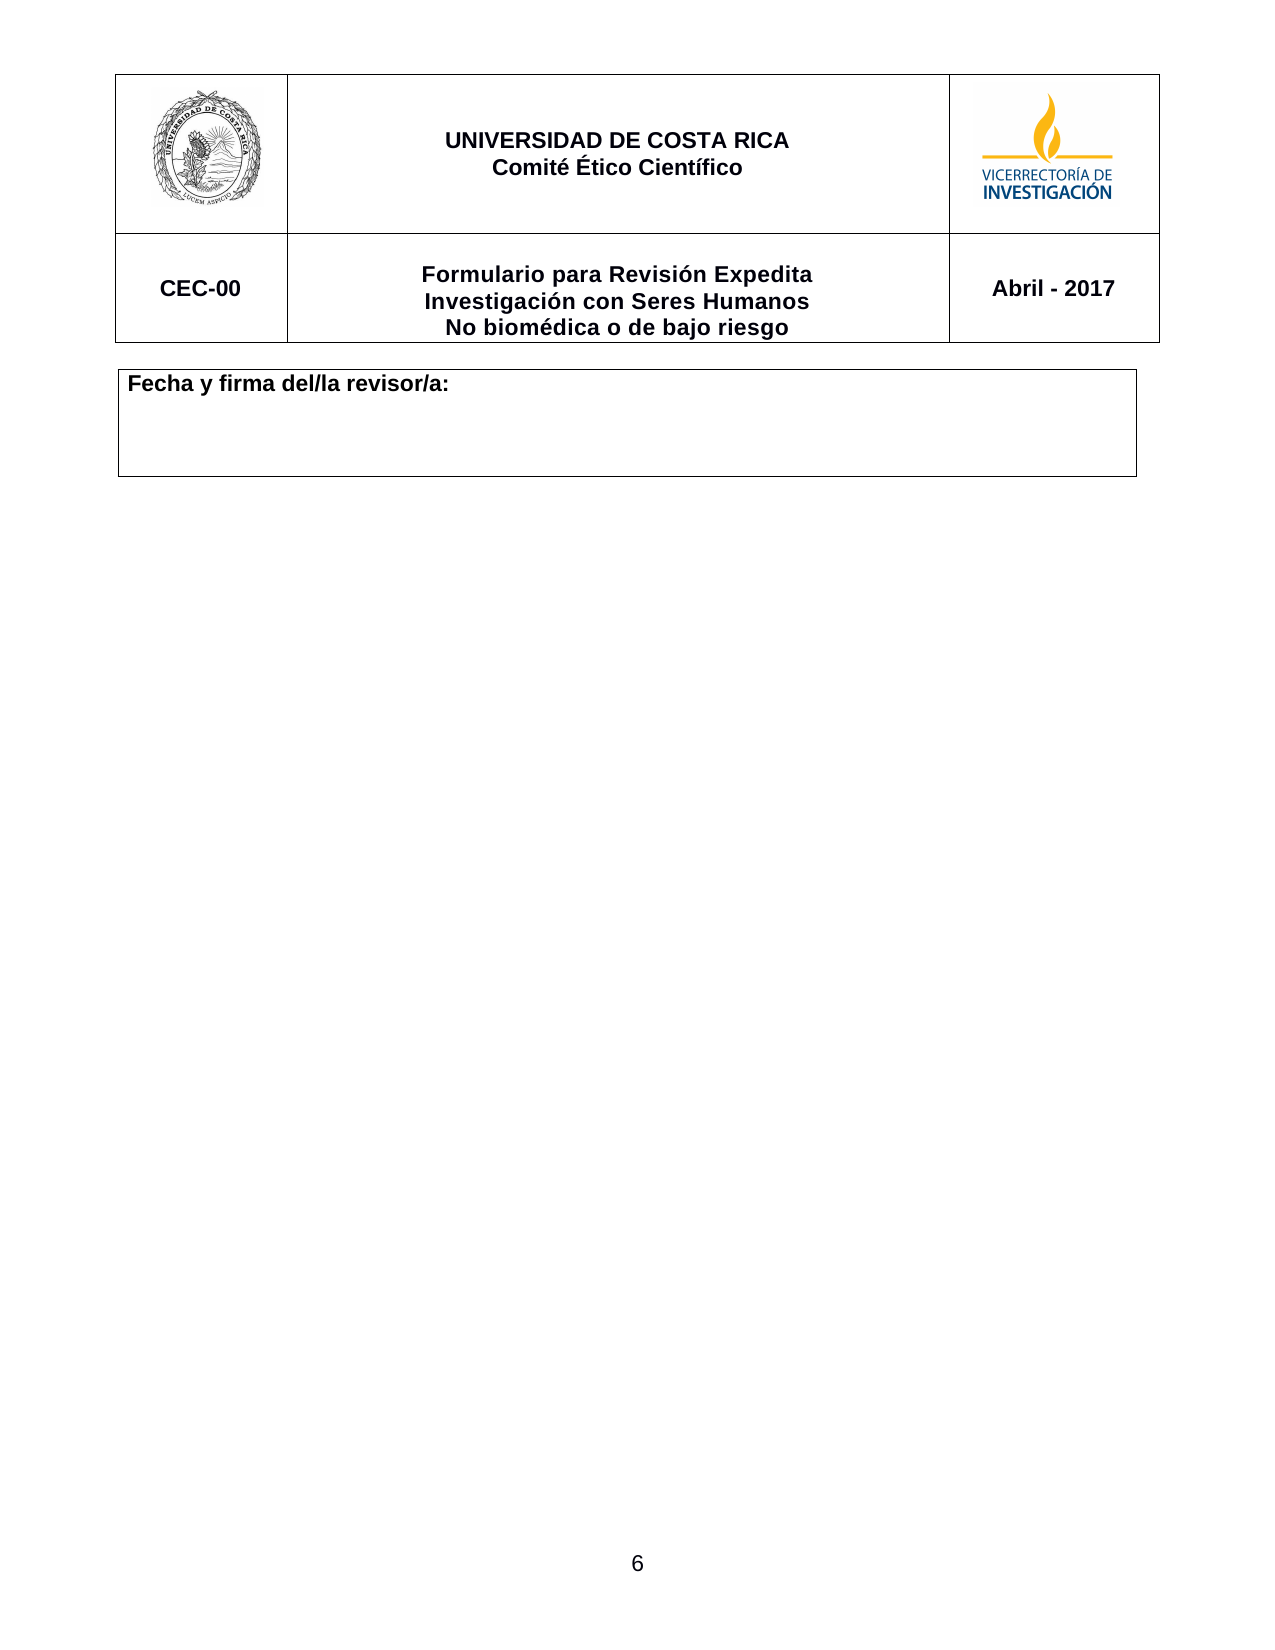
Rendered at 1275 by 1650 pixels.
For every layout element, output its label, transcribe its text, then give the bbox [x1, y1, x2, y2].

picture [973, 82, 1120, 207]
picture [151, 87, 264, 207]
table_cell Fecha y firma del/la revisor/a: [119, 370, 1136, 476]
